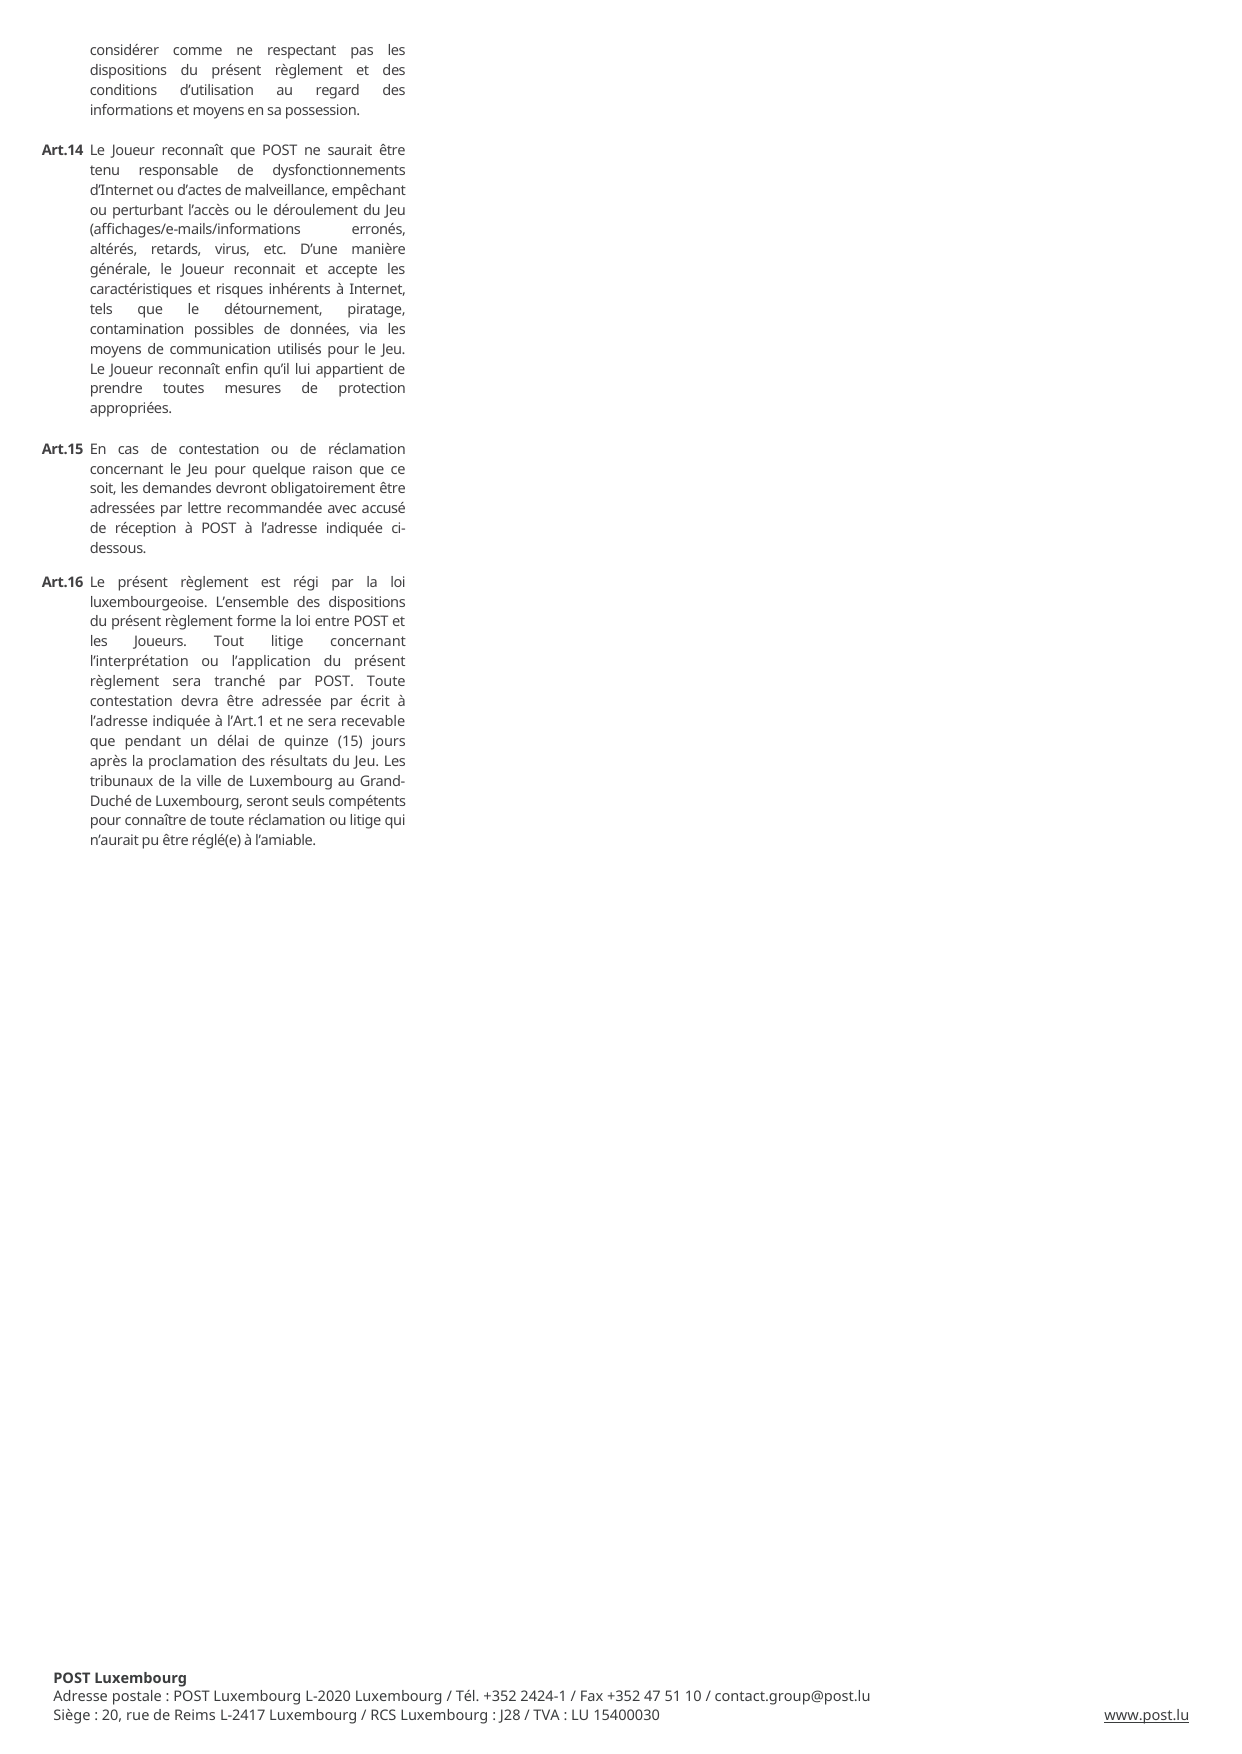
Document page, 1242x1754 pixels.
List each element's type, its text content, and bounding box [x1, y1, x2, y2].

text Art.16 Le présent règlement est régi par la loi luxembourgeoise. L’ensemble des dispositions du présent règlement forme la loi entre POST et les Joueurs. Tout litige concernant l’interprétation ou l’application du présent règlement sera tranché par POST. Toute contestation devra être adressée par écrit à l’adresse indiquée à l’Art.1 et ne sera recevable que pendant un délai de quinze (15) jours après la proclamation des résultats du Jeu. Les tribunaux de la ville de Luxembourg au Grand-Duché de Luxembourg, seront seuls compétents pour connaître de toute réclamation ou litige qui n’aurait pu être réglé(e) à l’amiable. [42, 571, 406, 850]
text Art.15 En cas de contestation ou de réclamation concernant le Jeu pour quelque raison que ce soit, les demandes devront obligatoirement être adressées par lettre recommandée avec accusé de réception à POST à l’adresse indiquée ci-dessous. [42, 438, 406, 558]
text Art.14 Le Joueur reconnaît que POST ne saurait être tenu responsable de dysfonctionnements d’Internet ou d’actes de malveillance, empêchant ou perturbant l’accès ou le déroulement du Jeu (affichages/e-mails/informations erronés, altérés, retards, virus, etc. D’une manière générale, le Joueur reconnait et accepte les caractéristiques et risques inhérents à Internet, tels que le détournement, piratage, contamination possibles de données, via les moyens de communication utilisés pour le Jeu. Le Joueur reconnaît enfin qu’il lui appartient de prendre toutes mesures de protection appropriées. [42, 139, 406, 418]
